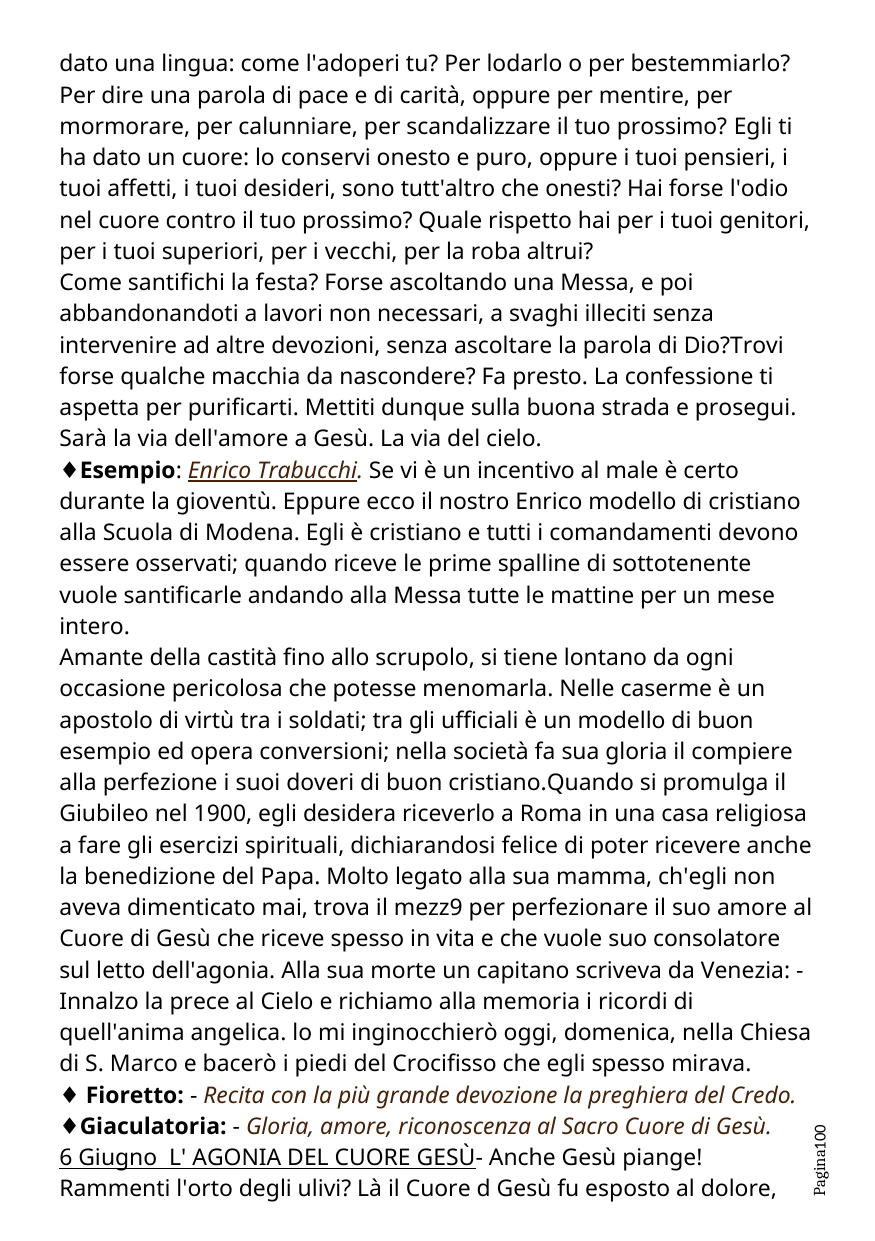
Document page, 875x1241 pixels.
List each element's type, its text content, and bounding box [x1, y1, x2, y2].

text Come santifichi la festa? Forse ascoltando una Messa, e poi abbandonandoti a lavori non necessari, a svaghi illeciti senza intervenire ad altre devozioni, senza ascoltare la parola di Dio?Trovi forse qualche macchia da nascondere? Fa presto. La confessione ti aspetta per purificarti. Mettiti dunque sulla buona strada e prosegui. Sarà la via dell'amore a Gesù. La via del cielo. [59, 266, 815, 453]
text ♦Giaculatoria: - Gloria, amore, riconoscenza al Sacro Cuore di Gesù. [59, 1110, 815, 1141]
text ♦Esempio: Enrico Trabucchi. Se vi è un incentivo al male è certo durante la gioventù. Eppure ecco il nostro Enrico modello di cristiano alla Scuola di Modena. Egli è cristiano e tutti i comandamenti devono essere osservati; quando riceve le prime spalline di sottotenente vuole santificarle andando alla Messa tutte le mattine per un mese intero. [59, 453, 815, 641]
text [59, 1141, 815, 1203]
text Amante della castità fino allo scrupolo, si tiene lontano da ogni occasione pericolosa che potesse menomarla. Nelle caserme è un apostolo di virtù tra i soldati; tra gli ufficiali è un modello di buon esempio ed opera conversioni; nella società fa sua gloria il compiere alla perfezione i suoi doveri di buon cristiano.Quando si promulga il Giubileo nel 1900, egli desidera riceverlo a Roma in una casa religiosa a fare gli esercizi spirituali, dichiarandosi felice di poter ricevere anche la benedizione del Papa. Molto legato alla sua mamma, ch'egli non aveva dimenticato mai, trova il mezz9 per perfezionare il suo amore al Cuore di Gesù che riceve spesso in vita e che vuole suo consolatore sul letto dell'agonia. Alla sua morte un capitano scriveva da Venezia: - Innalzo la prece al Cielo e richiamo alla memoria i ricordi di quell'anima angelica. lo mi inginocchierò oggi, domenica, nella Chiesa di S. Marco e bacerò i piedi del Crocifisso che egli spesso mirava. [59, 641, 815, 1078]
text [59, 47, 815, 266]
text ♦ Fioretto: - Recita con la più grande devozione la preghiera del Credo. [59, 1078, 815, 1110]
